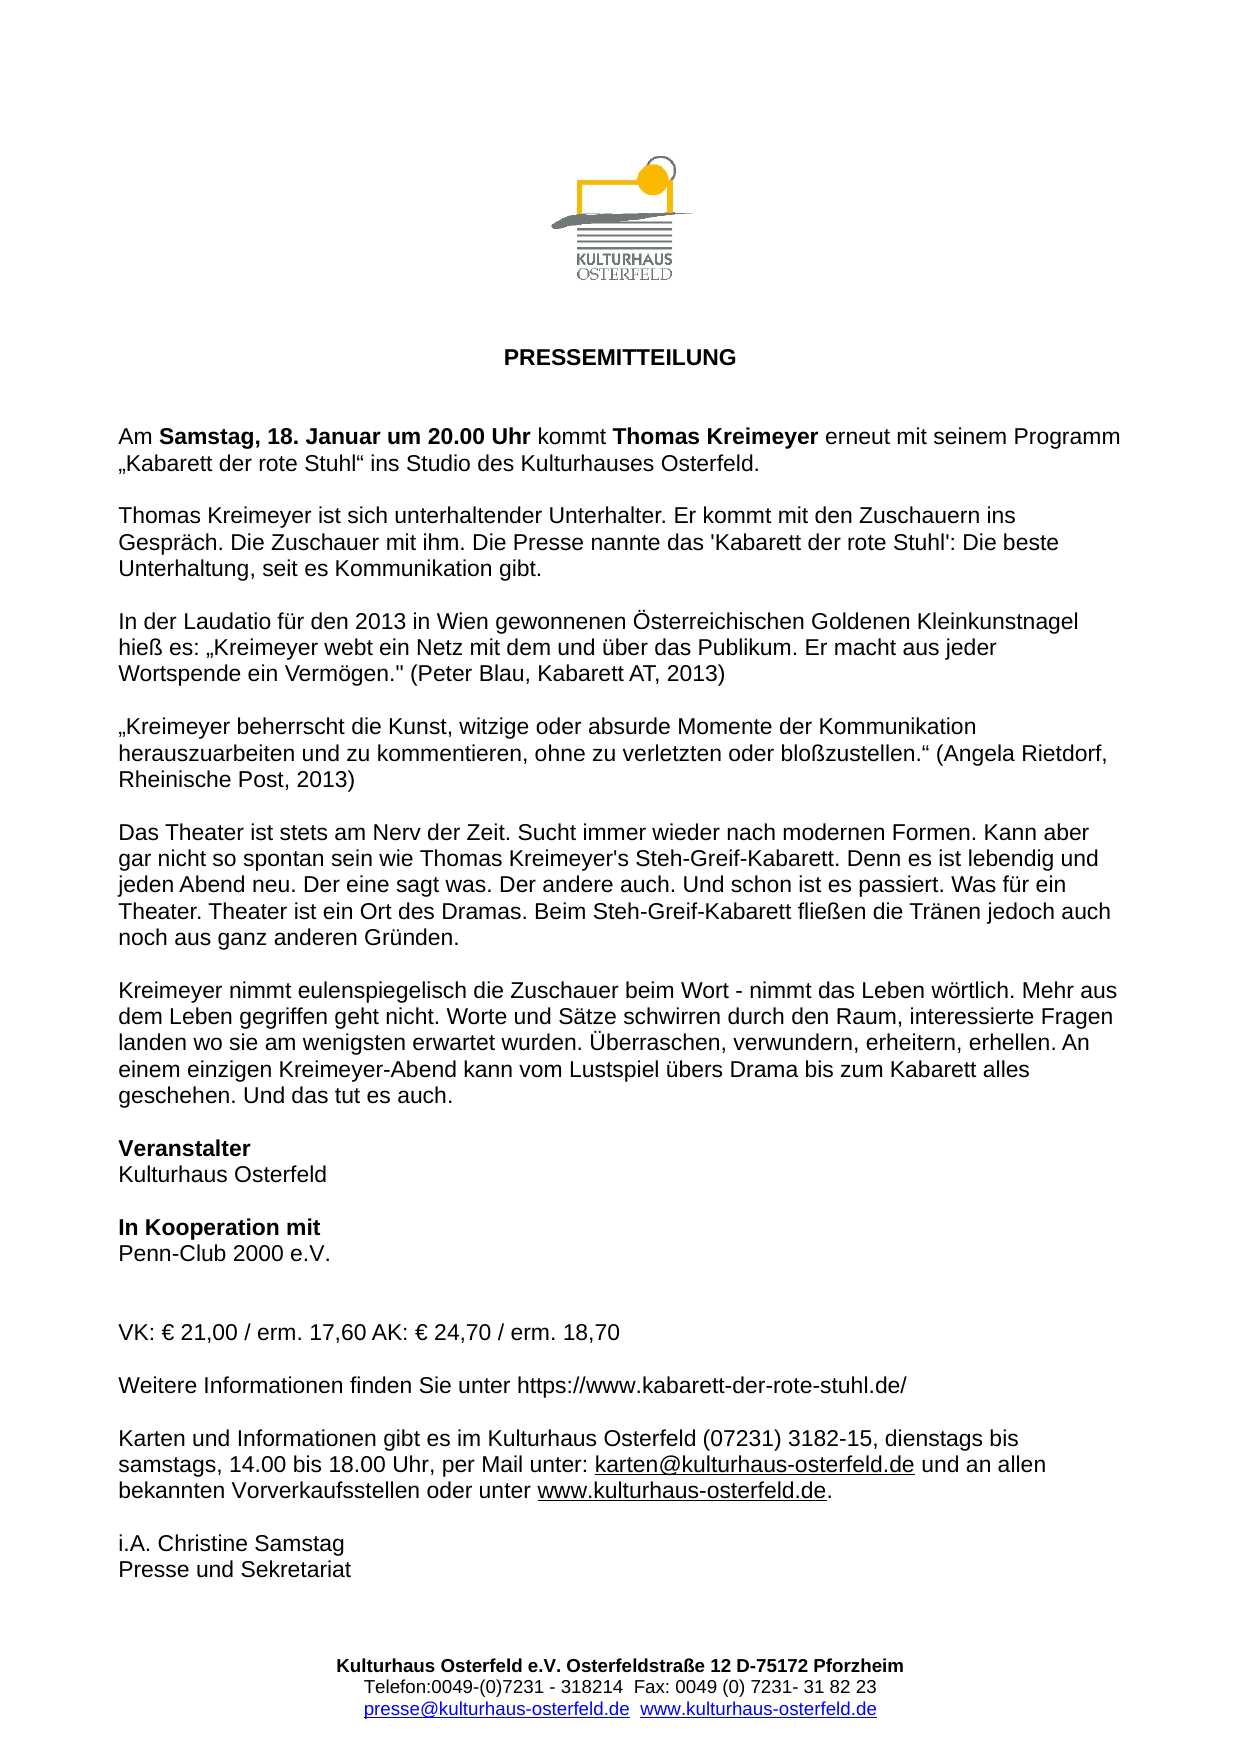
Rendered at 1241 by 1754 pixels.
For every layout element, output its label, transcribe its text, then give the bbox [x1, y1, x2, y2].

text Das Theater ist stets am Nerv der Zeit. Sucht immer wieder nach modernen Formen. Kann aber gar nicht so spontan sein wie Thomas Kreimeyer's Steh-Greif-Kabarett. Denn es ist lebendig und jeden Abend neu. Der eine sagt was. Der andere auch. Und schon ist es passiert. Was für ein Theater. Theater ist ein Ort des Dramas. Beim Steh-Greif-Kabarett fließen die Tränen jedoch auch noch aus ganz anderen Gründen. [118, 818, 1122, 950]
text „Kreimeyer beherrscht die Kunst, witzige oder absurde Momente der Kommunikation herauszuarbeiten und zu kommentieren, ohne zu verletzten oder bloßzustellen.“ (Angela Rietdorf, Rheinische Post, 2013) [118, 713, 1122, 792]
text In Kooperation mit [118, 1214, 1122, 1240]
text Am Samstag, 18. Januar um 20.00 Uhr kommt Thomas Kreimeyer erneut mit seinem Programm „Kabarett der rote Stuhl“ ins Studio des Kulturhauses Osterfeld. [118, 423, 1122, 476]
text Kreimeyer nimmt eulenspiegelisch die Zuschauer beim Wort - nimmt das Leben wörtlich. Mehr aus dem Leben gegriffen geht nicht. Worte und Sätze schwirren durch den Raum, interessierte Fragen landen wo sie am wenigsten erwartet wurden. Überraschen, verwundern, erheitern, erhellen. An einem einzigen Kreimeyer-Abend kann vom Lustspiel übers Drama bis zum Kabarett alles geschehen. Und das tut es auch. [118, 977, 1122, 1108]
text VK: € 21,00 / erm. 17,60 AK: € 24,70 / erm. 18,70 [118, 1319, 1122, 1346]
text Kulturhaus Osterfeld [118, 1161, 1122, 1187]
text Presse und Sekretariat [118, 1556, 1122, 1583]
picture [547, 144, 693, 292]
text i.A. Christine Samstag [118, 1530, 1122, 1556]
text Veranstalter [118, 1135, 1122, 1161]
text Weitere Informationen finden Sie unter https://www.kabarett-der-rote-stuhl.de/ [118, 1372, 1122, 1398]
text Penn-Club 2000 e.V. [118, 1240, 1122, 1267]
subtitle PRESSEMITTEILUNG [118, 344, 1122, 371]
text Thomas Kreimeyer ist sich unterhaltender Unterhalter. Er kommt mit den Zuschauern ins Gespräch. Die Zuschauer mit ihm. Die Presse nannte das 'Kabarett der rote Stuhl': Die beste Unterhaltung, seit es Kommunikation gibt. [118, 502, 1122, 581]
text In der Laudatio für den 2013 in Wien gewonnenen Österreichischen Goldenen Kleinkunstnagel hieß es: „Kreimeyer webt ein Netz mit dem und über das Publikum. Er macht aus jeder Wortspende ein Vermögen." (Peter Blau, Kabarett AT, 2013) [118, 608, 1122, 687]
text Karten und Informationen gibt es im Kulturhaus Osterfeld (07231) 3182-15, dienstags bis samstags, 14.00 bis 18.00 Uhr, per Mail unter: karten@kulturhaus-osterfeld.de und an allen bekannten Vorverkaufsstellen oder unter www.kulturhaus-osterfeld.de. [118, 1425, 1122, 1504]
